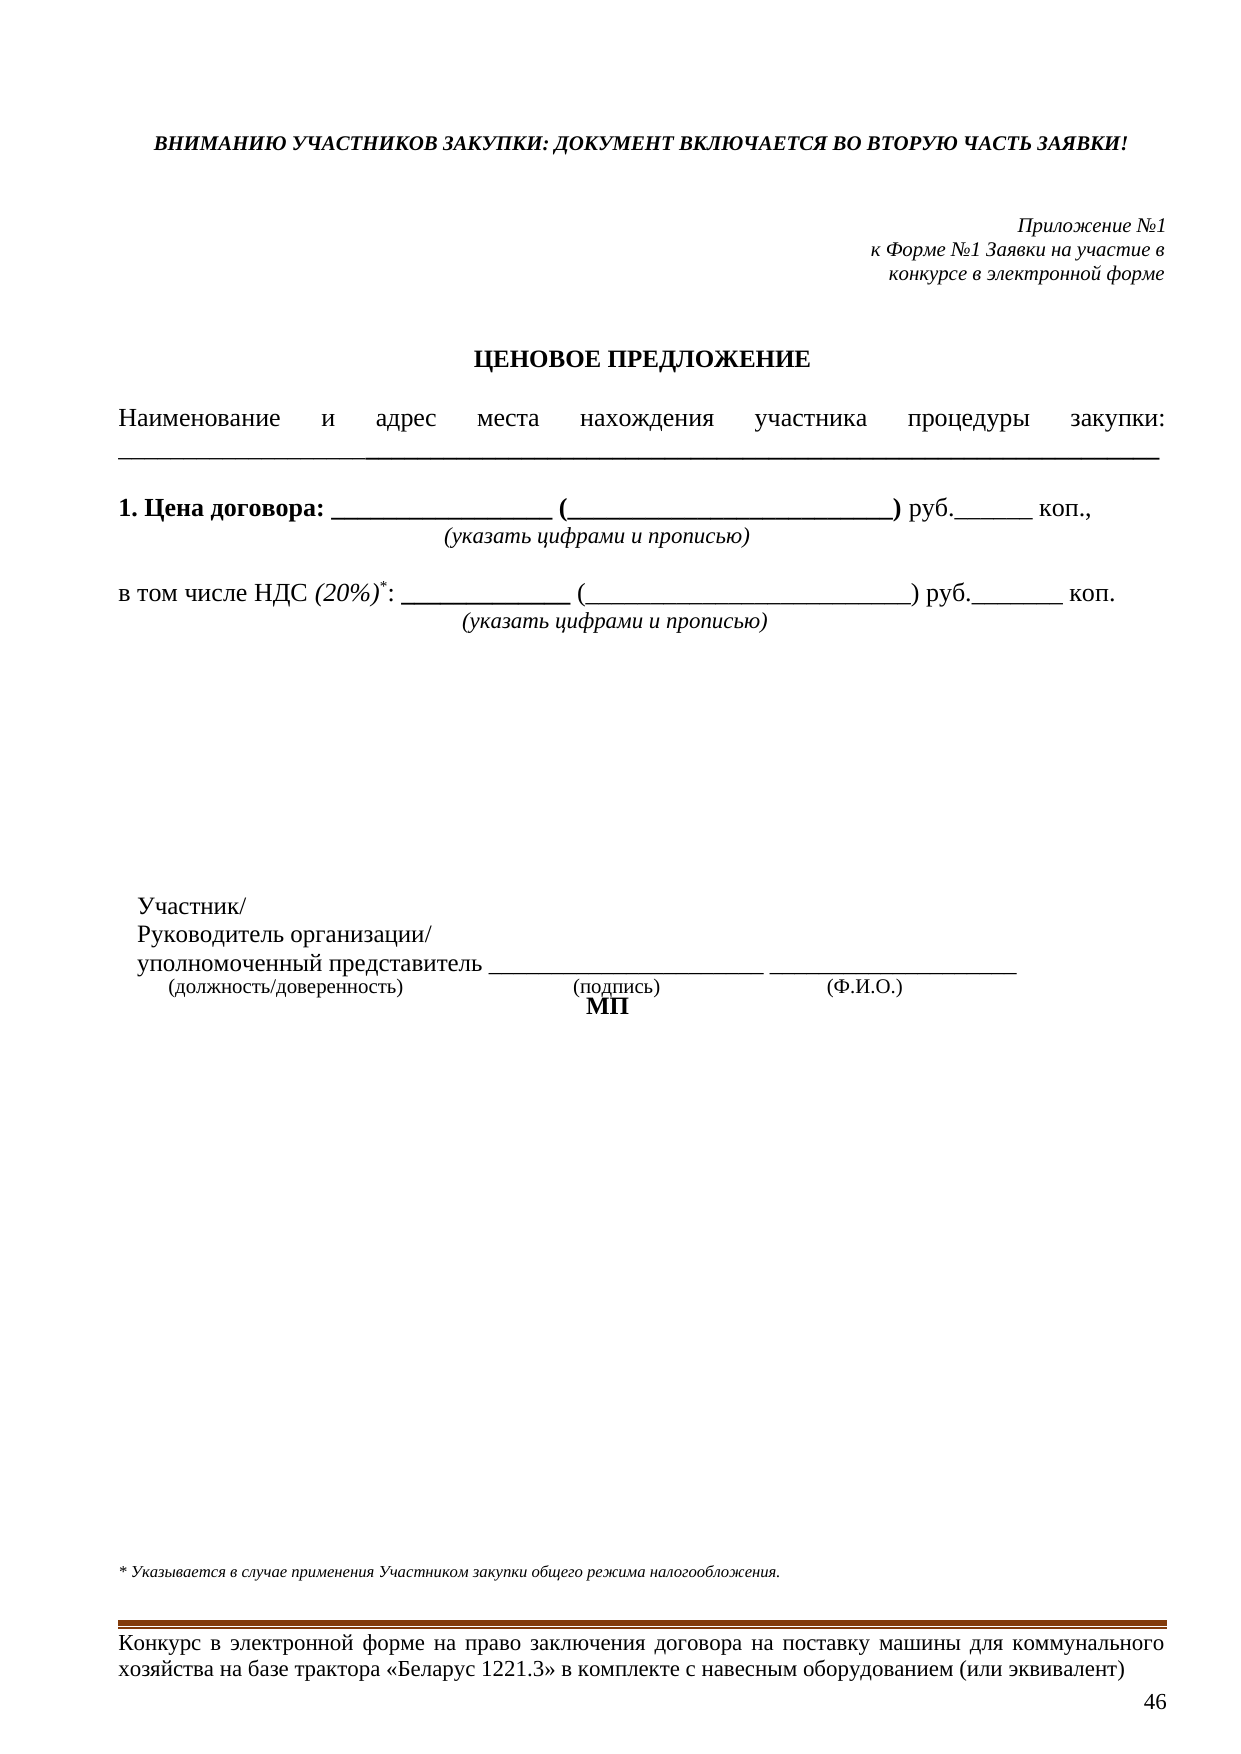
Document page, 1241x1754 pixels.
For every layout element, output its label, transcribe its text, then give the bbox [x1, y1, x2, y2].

text Приложение №1 [118, 213, 1167, 237]
text уполномоченный представитель [137, 948, 1167, 977]
text (указать цифрами и прописью) [118, 607, 1167, 633]
text Руководитель организации/ [137, 920, 1167, 948]
text Участник/ [137, 892, 1167, 920]
text к Форме №1 Заявки на участие в [118, 237, 1167, 261]
text МП [168, 998, 1167, 1019]
text (должность/доверенность) (подпись) (Ф.И.О.) [168, 977, 1167, 998]
text ЦЕНОВОЕ ПРЕДЛОЖЕНИЕ [118, 344, 1167, 373]
text конкурсе в электронной форме [118, 261, 1167, 285]
text Наименование и адрес места нахождения участника процедуры закупки: ________________________________________________________________________________ [118, 402, 1167, 462]
text 1. Цена договора: _________________ (_________________________) руб.______ коп., [118, 492, 1167, 522]
text ВНИМАНИЮ УЧАСТНИКОВ ЗАКУПКИ: ДОКУМЕНТ ВКЛЮЧАЕТСЯ ВО ВТОРУЮ ЧАСТЬ ЗАЯВКИ! [118, 131, 1167, 155]
text в том числе НДС (20%)*: _____________ (_________________________) руб._______ коп. [118, 577, 1167, 607]
text * Указывается в случае применения Участником закупки общего режима налогообложения. [118, 1562, 1167, 1581]
text (указать цифрами и прописью) [118, 522, 1167, 548]
